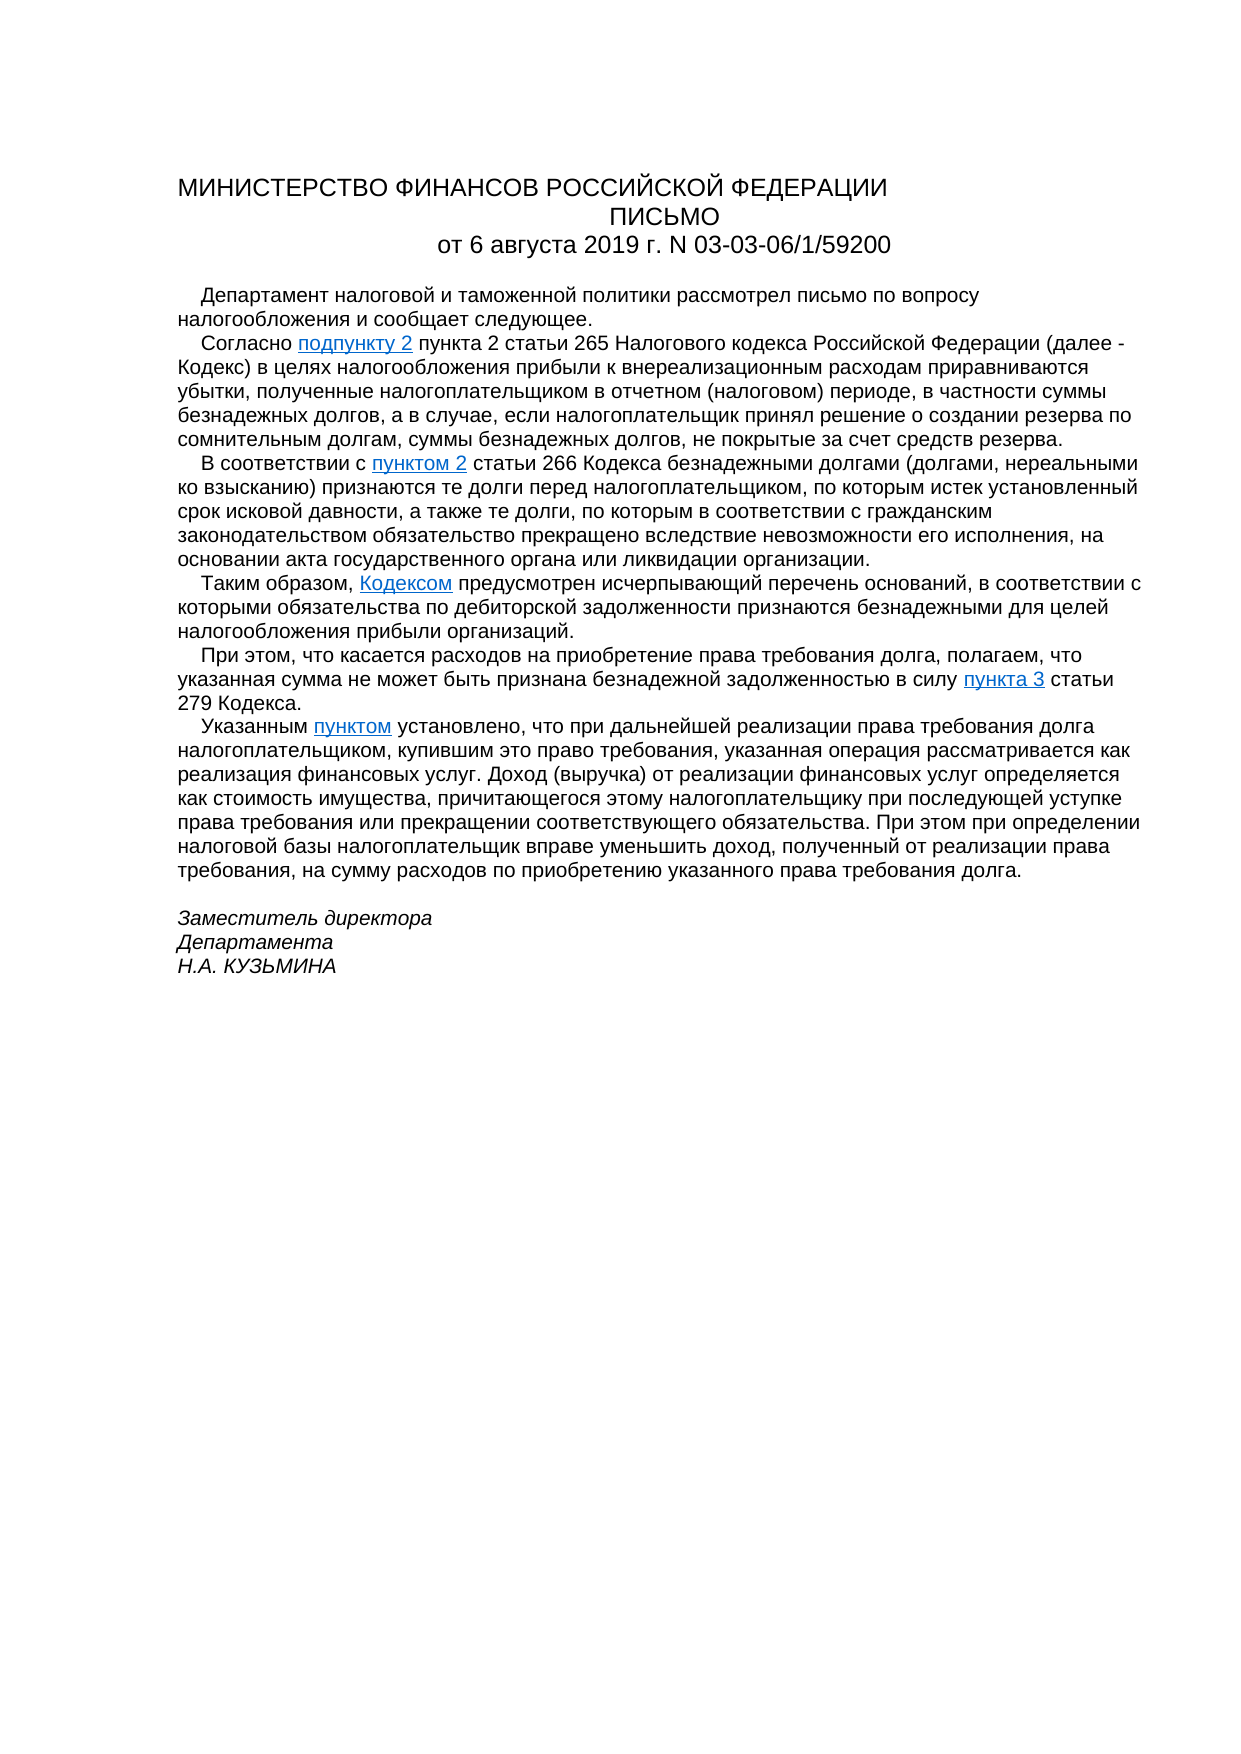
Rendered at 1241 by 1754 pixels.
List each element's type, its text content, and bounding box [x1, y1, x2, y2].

text МИНИСТЕРСТВО ФИНАНСОВ РОССИЙСКОЙ ФЕДЕРАЦИИ [177, 173, 1152, 202]
text Департамент налоговой и таможенной политики рассмотрел письмо по вопросу налогообложения и сообщает следующее. Согласно подпункту 2 пункта 2 статьи 265 Налогового кодекса Российской Федерации (далее - Кодекс) в целях налогообложения прибыли к внереализационным расходам приравниваются убытки, полученные налогоплательщиком в отчетном (налоговом) периоде, в частности суммы безнадежных долгов, а в случае, если налогоплательщик принял решение о создании резерва по сомнительным долгам, суммы безнадежных долгов, не покрытые за счет средств резерва. В соответствии с пунктом 2 статьи 266 Кодекса безнадежными долгами (долгами, нереальными ко взысканию) признаются те долги перед налогоплательщиком, по которым истек установленный срок исковой давности, а также те долги, по которым в соответствии с гражданским законодательством обязательство прекращено вследствие невозможности его исполнения, на основании акта государственного органа или ликвидации организации. Таким образом, Кодексом предусмотрен исчерпывающий перечень оснований, в соответствии с которыми обязательства по дебиторской задолженности признаются безнадежными для целей налогообложения прибыли организаций. При этом, что касается расходов на приобретение права требования долга, полагаем, что указанная сумма не может быть признана безнадежной задолженностью в силу пункта 3 статьи 279 Кодекса. Указанным пунктом установлено, что при дальнейшей реализации права требования долга налогоплательщиком, купившим это право требования, указанная операция рассматривается как реализация финансовых услуг. Доход (выручка) от реализации финансовых услуг определяется как стоимость имущества, причитающегося этому налогоплательщику при последующей уступке права требования или прекращении соответствующего обязательства. При этом при определении налоговой базы налогоплательщик вправе уменьшить доход, полученный от реализации права требования, на сумму расходов по приобретению указанного права требования долга. [177, 259, 1152, 906]
text Заместитель директора Департамента Н.А. КУЗЬМИНА [177, 906, 1152, 978]
text ПИСЬМО от 6 августа 2019 г. N 03-03-06/1/59200 [177, 202, 1152, 259]
